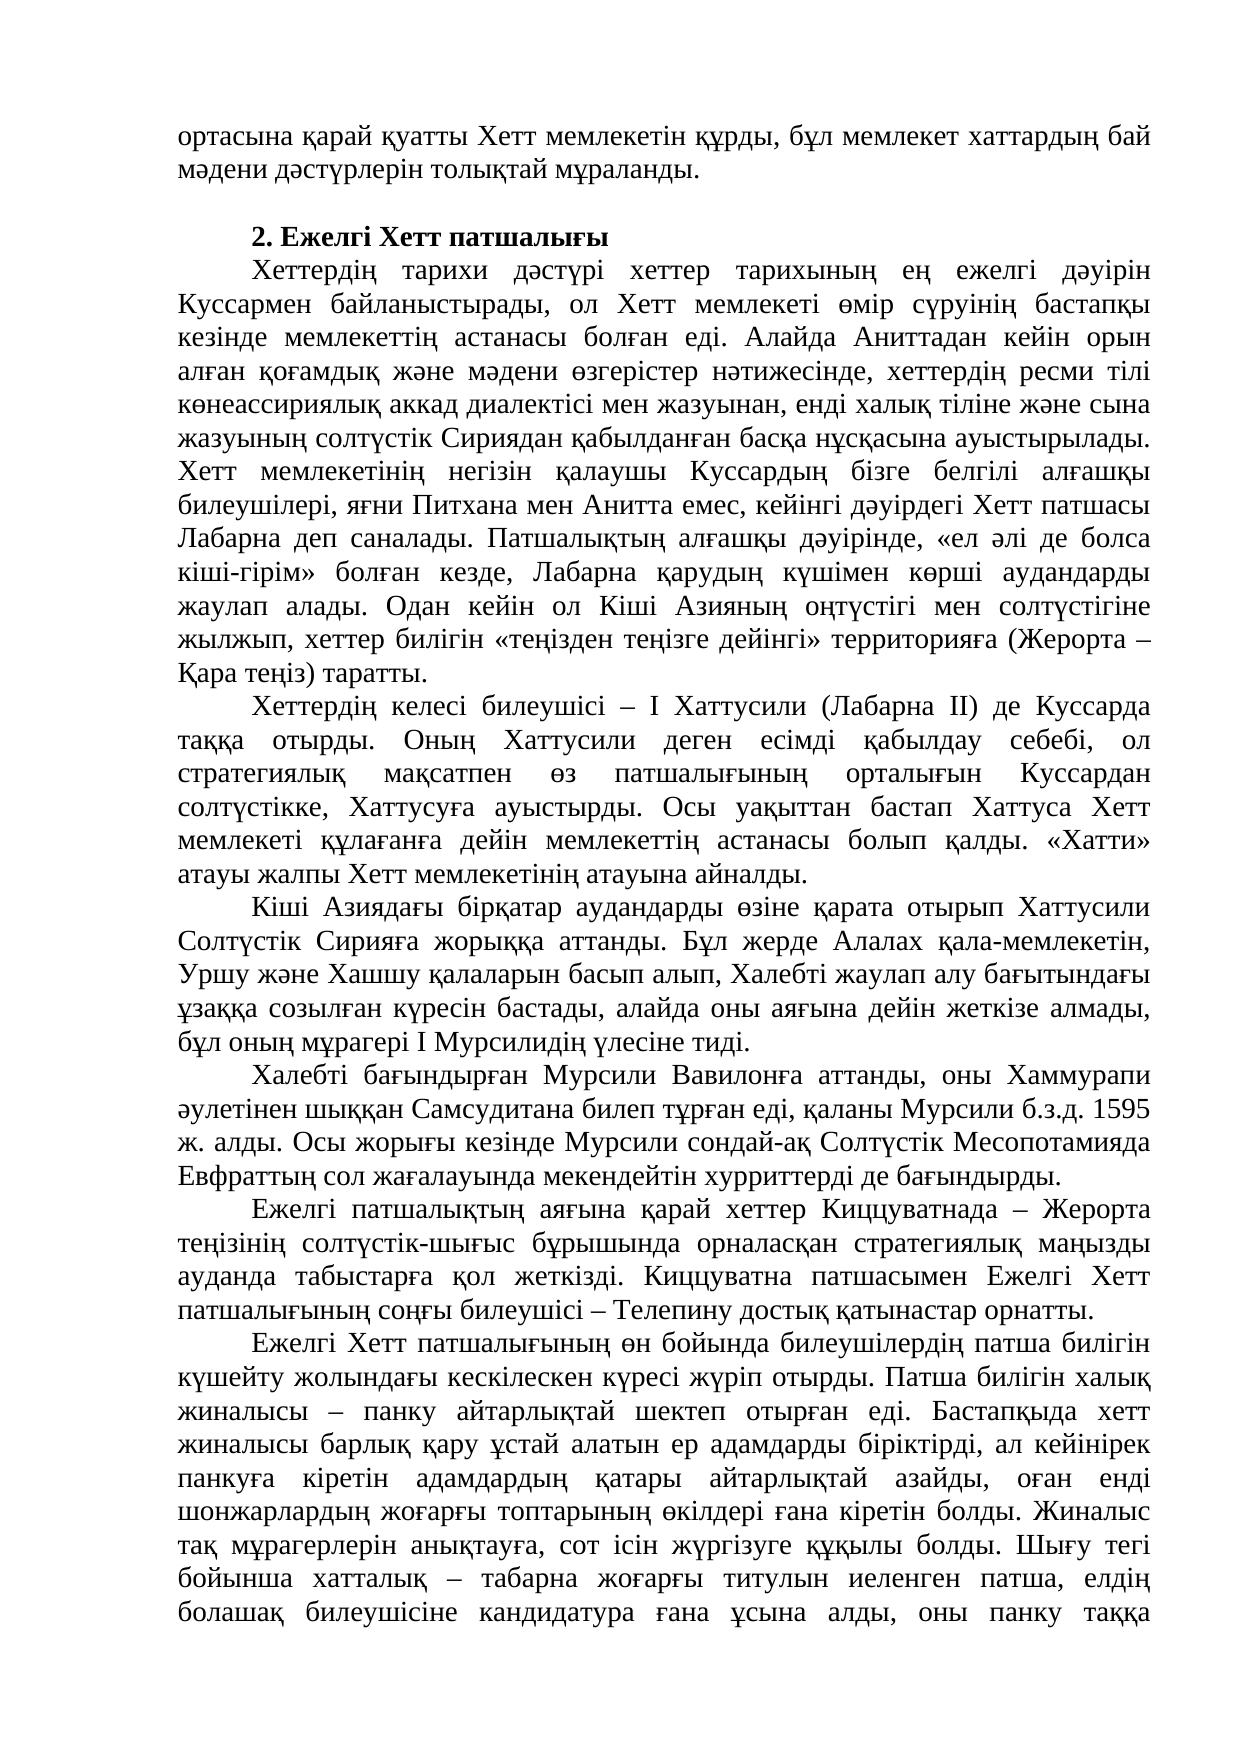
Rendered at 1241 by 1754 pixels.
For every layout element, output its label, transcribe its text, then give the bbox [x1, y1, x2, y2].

text 2. Ежелгі Хетт патшалығы [177, 219, 1152, 252]
text Ежелгі патшалықтың аяғына қарай хеттер Киццуватнада – Жерорта теңізінің солтүстік-шығыс бұрышында орналасқан стратегиялық маңызды ауданда табыстарға қол жеткізді. Киццуватна патшасымен Ежелгі Хетт патшалығының соңғы билеушісі – Телепину достық қатынастар орнатты. [177, 1191, 1152, 1326]
text Халебті бағындырған Мурсили Вавилонға аттанды, оны Хаммурапи әулетінен шыққан Самсудитана билеп тұрған еді, қаланы Мурсили б.з.д. 1595 ж. алды. Осы жорығы кезінде Мурсили сондай-ақ Солтүстік Месопотамияда Евфраттың сол жағалауында мекендейтін хурриттерді де бағындырды. [177, 1057, 1152, 1191]
text Кіші Азиядағы бірқатар аудандарды өзіне қарата отырып Хаттусили Солтүстік Сирияға жорыққа аттанды. Бұл жерде Алалах қала-мемлекетін, Уршу және Хашшу қалаларын басып алып, Халебті жаулап алу бағытындағы ұзаққа созылған күресін бастады, алайда оны аяғына дейін жеткізе алмады, бұл оның мұрагері І Мурсилидің үлесіне тиді. [177, 889, 1152, 1057]
text Хеттердің тарихи дәстүрі хеттер тарихының ең ежелгі дәуірін Куссармен байланыстырады, ол Хетт мемлекеті өмір сүруінің бастапқы кезінде мемлекеттің астанасы болған еді. Алайда Аниттадан кейін орын алған қоғамдық және мәдени өзгерістер нәтижесінде, хеттердің ресми тілі көнеассириялық аккад диалектісі мен жазуынан, енді халық тіліне және сына жазуының солтүстік Сириядан қабылданған басқа нұсқасына ауыстырылады. Хетт мемлекетінің негізін қалаушы Куссардың бізге белгілі алғашқы билеушілері, яғни Питхана мен Анитта емес, кейінгі дәуірдегі Хетт патшасы Лабарна деп саналады. Патшалықтың алғашқы дәуірінде, «ел әлі де болса кіші-гірім» болған кезде, Лабарна қарудың күшімен көрші аудандарды жаулап алады. Одан кейін ол Кіші Азияның оңтүстігі мен солтүстігіне жылжып, хеттер билігін «теңізден теңізге дейінгі» территорияға (Жерорта – Қара теңіз) таратты. [177, 252, 1152, 688]
text Хеттердің келесі билеушісі – І Хаттусили (Лабарна ІІ) де Куссарда таққа отырды. Оның Хаттусили деген есімді қабылдау себебі, ол стратегиялық мақсатпен өз патшалығының орталығын Куссардан солтүстікке, Хаттусуға ауыстырды. Осы уақыттан бастап Хаттуса Хетт мемлекеті құлағанға дейін мемлекеттің астанасы болып қалды. «Хатти» атауы жалпы Хетт мемлекетінің атауына айналды. [177, 688, 1152, 889]
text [177, 1326, 1152, 1627]
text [177, 118, 1152, 185]
